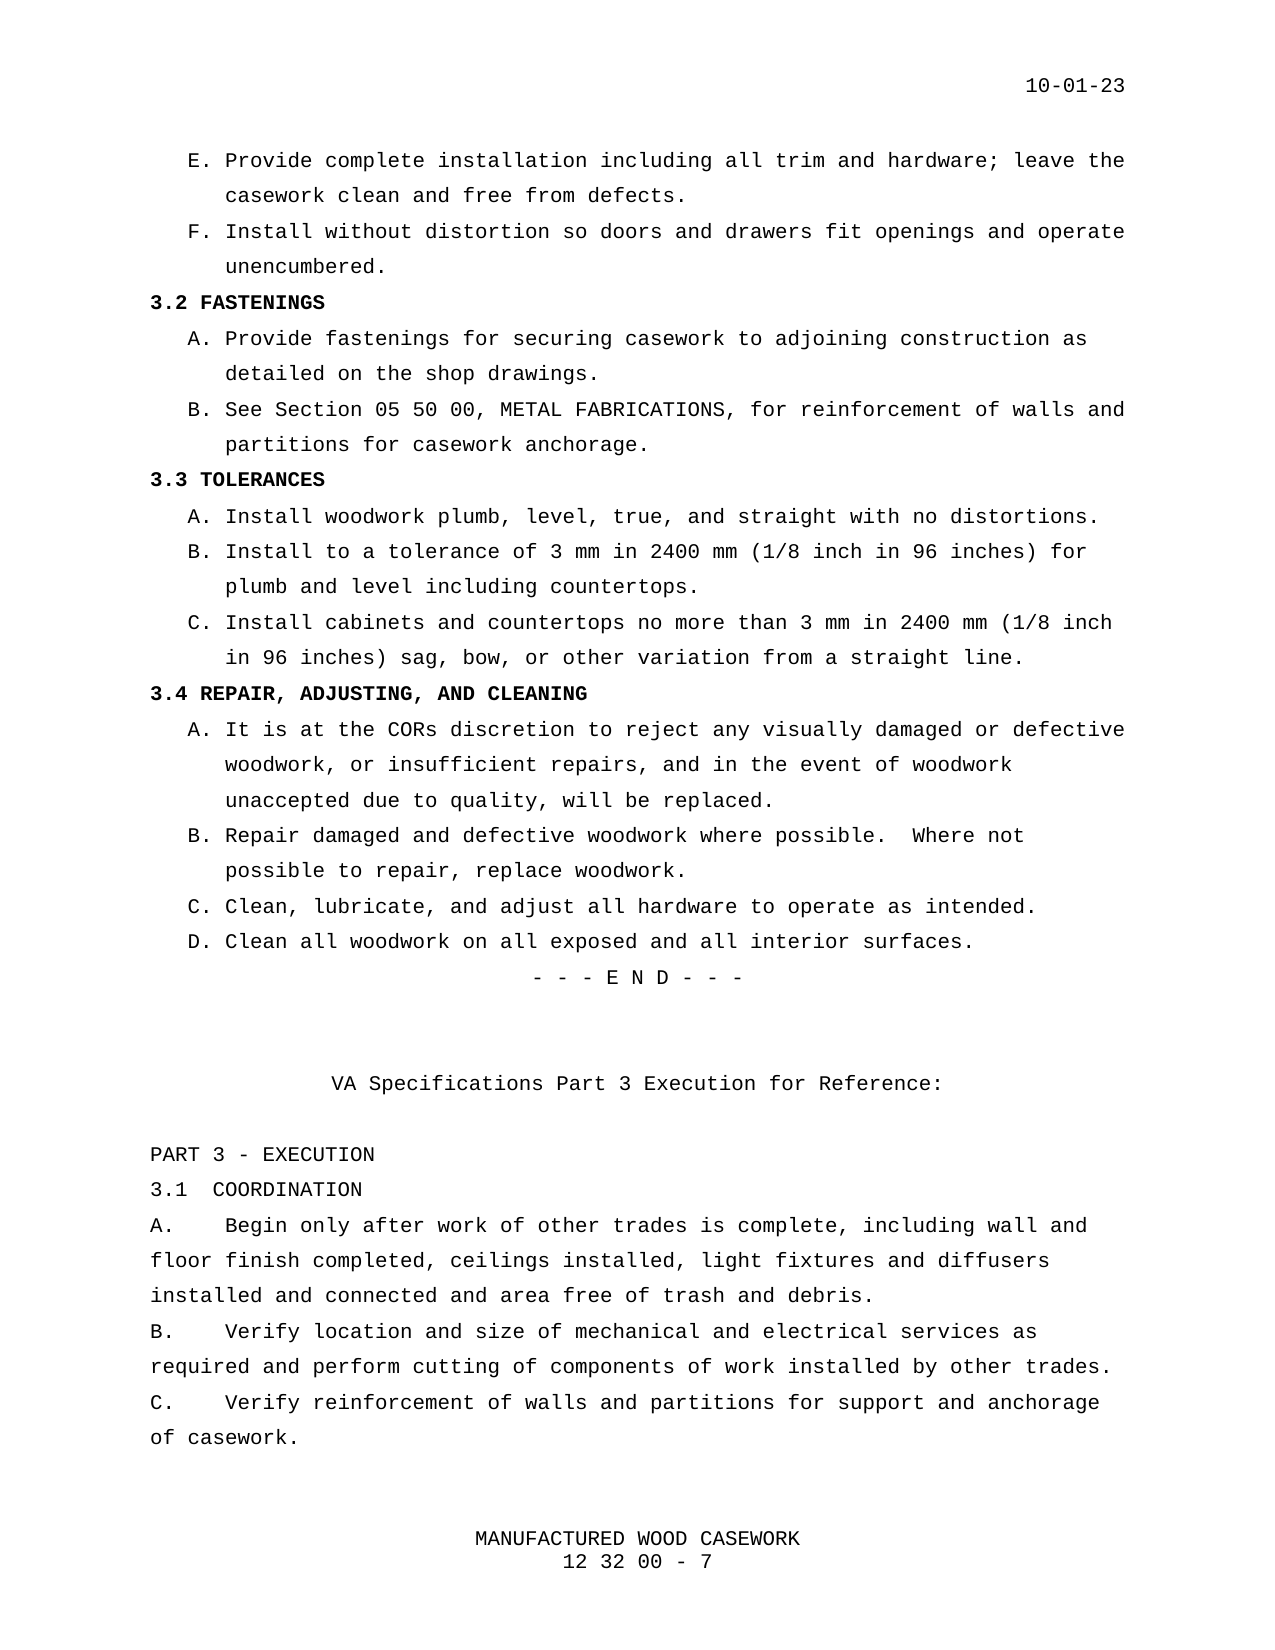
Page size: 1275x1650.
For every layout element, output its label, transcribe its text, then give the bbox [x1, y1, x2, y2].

text A. It is at the CORs discretion to reject any visually damaged or defective woodwork, or insufficient repairs, and in the event of woodwork unaccepted due to quality, will be replaced. [187, 719, 1125, 813]
text 3.3 TOLERANCES [150, 469, 1125, 493]
text VA Specifications Part 3 Execution for Reference: [150, 1073, 1125, 1097]
text B. Install to a tolerance of 3 mm in 2400 mm (1/8 inch in 96 inches) for plumb and level including countertops. [187, 541, 1125, 600]
text PART 3 - EXECUTION [150, 1144, 1125, 1167]
text D. Clean all woodwork on all exposed and all interior surfaces. [187, 931, 1125, 955]
text C. Clean, lubricate, and adjust all hardware to operate as intended. [187, 896, 1125, 919]
text A. Begin only after work of other trades is complete, including wall and floor finish completed, ceilings installed, light fixtures and diffusers installed and connected and area free of trash and debris. [150, 1215, 1125, 1309]
text 3.2 FASTENINGS [150, 292, 1125, 315]
text C. Verify reinforcement of walls and partitions for support and anchorage of casework. [150, 1392, 1125, 1451]
text A. Provide fastenings for securing casework to adjoining construction as detailed on the shop drawings. [187, 328, 1125, 387]
text E. Provide complete installation including all trim and hardware; leave the casework clean and free from defects. [187, 150, 1125, 209]
text B. Verify location and size of mechanical and electrical services as required and perform cutting of components of work installed by other trades. [150, 1321, 1125, 1380]
text A. Install woodwork plumb, level, true, and straight with no distortions. [187, 506, 1125, 529]
text B. See Section 05 50 00, METAL FABRICATIONS, for reinforcement of walls and partitions for casework anchorage. [187, 399, 1125, 458]
text 3.4 REPAIR, ADJUSTING, AND CLEANING [150, 683, 1125, 706]
text - - - E N D - - - [150, 967, 1125, 990]
text F. Install without distortion so doors and drawers fit openings and operate unencumbered. [187, 221, 1125, 280]
text C. Install cabinets and countertops no more than 3 mm in 2400 mm (1/8 inch in 96 inches) sag, bow, or other variation from a straight line. [187, 612, 1125, 671]
text B. Repair damaged and defective woodwork where possible. Where not possible to repair, replace woodwork. [187, 825, 1125, 884]
text 3.1 COORDINATION [150, 1179, 1125, 1203]
